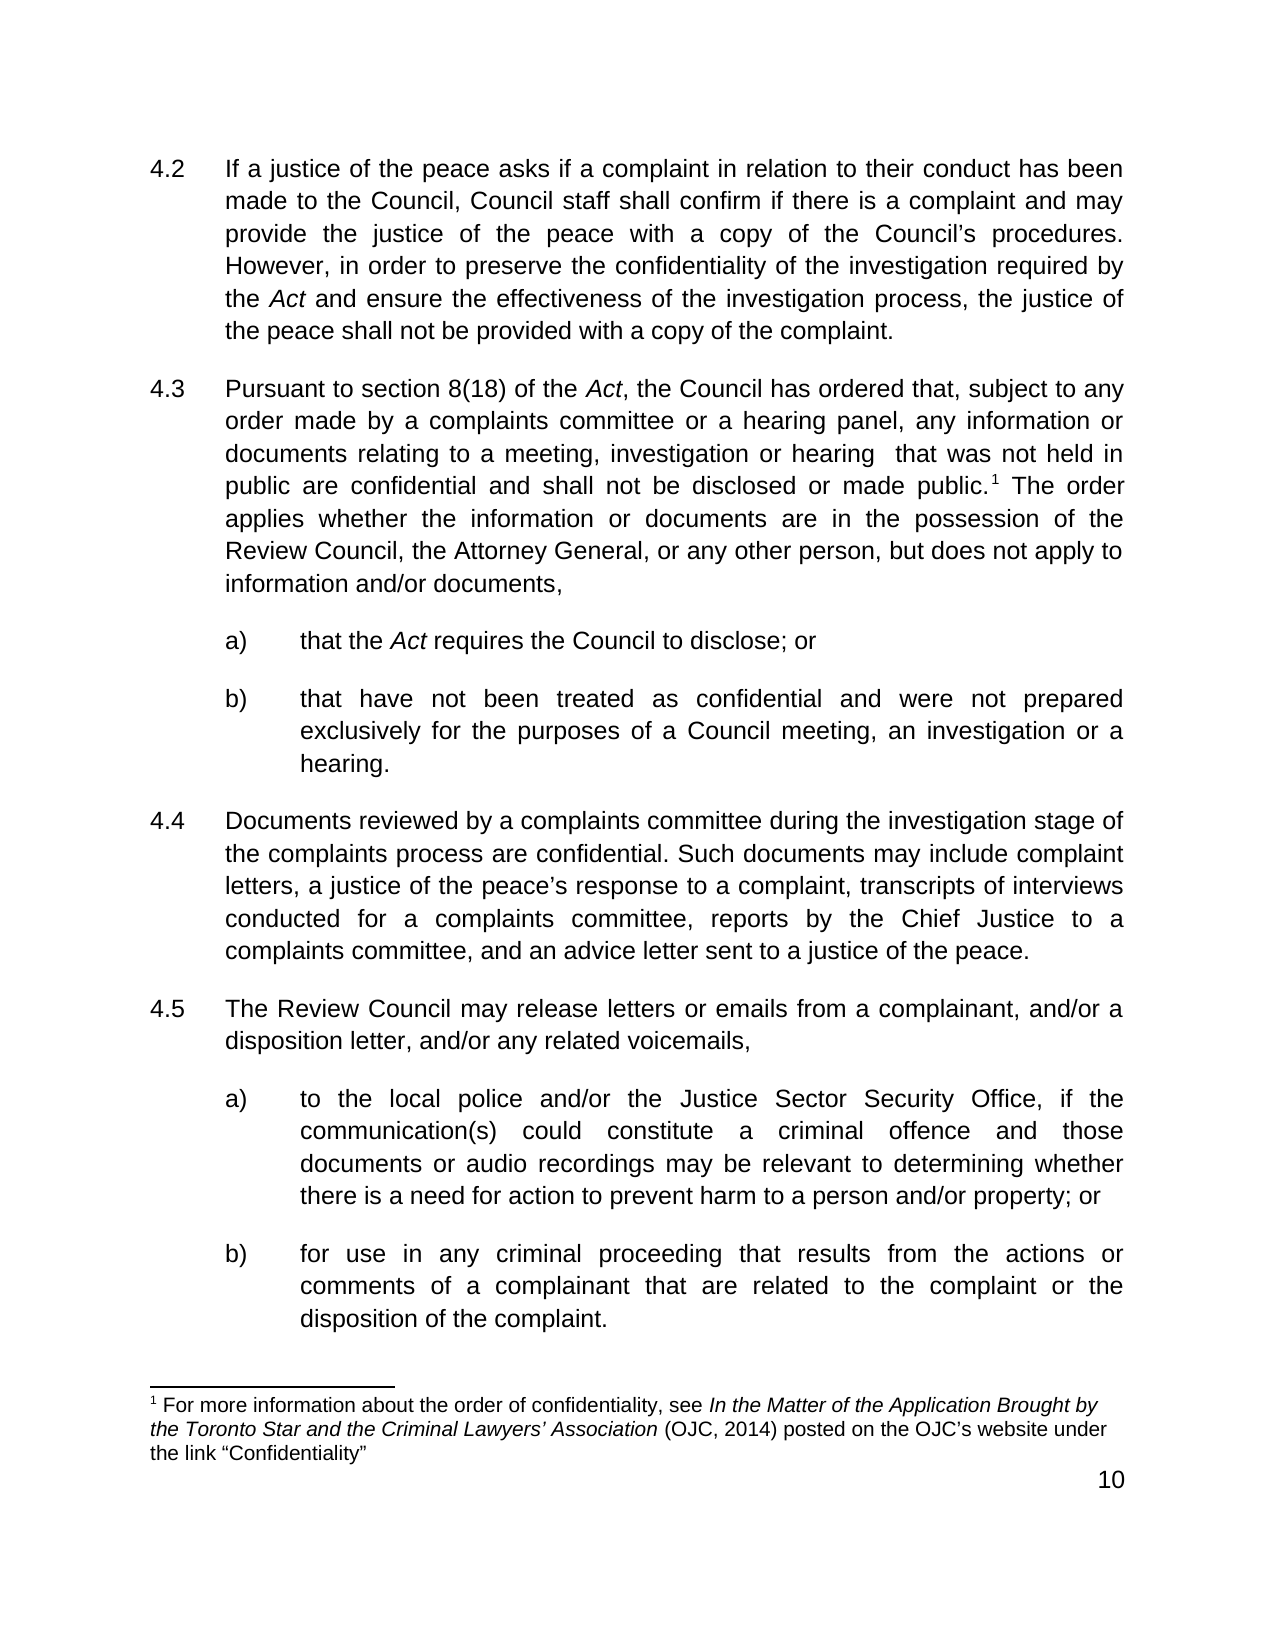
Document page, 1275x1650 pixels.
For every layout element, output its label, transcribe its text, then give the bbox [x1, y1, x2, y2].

text that have not been treated as confidential and were not prepared exclusively for the purposes of a Council meeting, an investigation or a hearing. [225, 680, 1125, 777]
text to the local police and/or the Justice Sector Security Office, if the communication(s) could constitute a criminal offence and those documents or audio recordings may be relevant to determining whether there is a need for action to prevent harm to a person and/or property; or [225, 1080, 1125, 1210]
text Documents reviewed by a complaints committee during the investigation stage of the complaints process are confidential. Such documents may include complaint letters, a justice of the peace’s response to a complaint, transcripts of interviews conducted for a complaints committee, reports by the Chief Justice to a complaints committee, and an advice letter sent to a justice of the peace. [150, 802, 1125, 965]
text Pursuant to section 8(18) of the Act, the Council has ordered that, subject to any order made by a complaints committee or a hearing panel, any information or documents relating to a meeting, investigation or hearing that was not held in public are confidential and shall not be disclosed or made public. The order applies whether the information or documents are in the possession of the Review Council, the Attorney General, or any other person, but does not apply to information and/or documents, [150, 370, 1125, 597]
text for use in any criminal proceeding that results from the actions or comments of a complainant that are related to the complaint or the disposition of the complaint. [225, 1235, 1125, 1332]
text The Review Council may release letters or emails from a complainant, and/or a disposition letter, and/or any related voicemails, [150, 990, 1125, 1055]
text that the Act requires the Council to disclose; or [225, 622, 1125, 655]
text If a justice of the peace asks if a complaint in relation to their conduct has been made to the Council, Council staff shall confirm if there is a complaint and may provide the justice of the peace with a copy of the Council’s procedures. However, in order to preserve the confidentiality of the investigation required by the Act and ensure the effectiveness of the investigation process, the justice of the peace shall not be provided with a copy of the complaint. [150, 150, 1125, 345]
